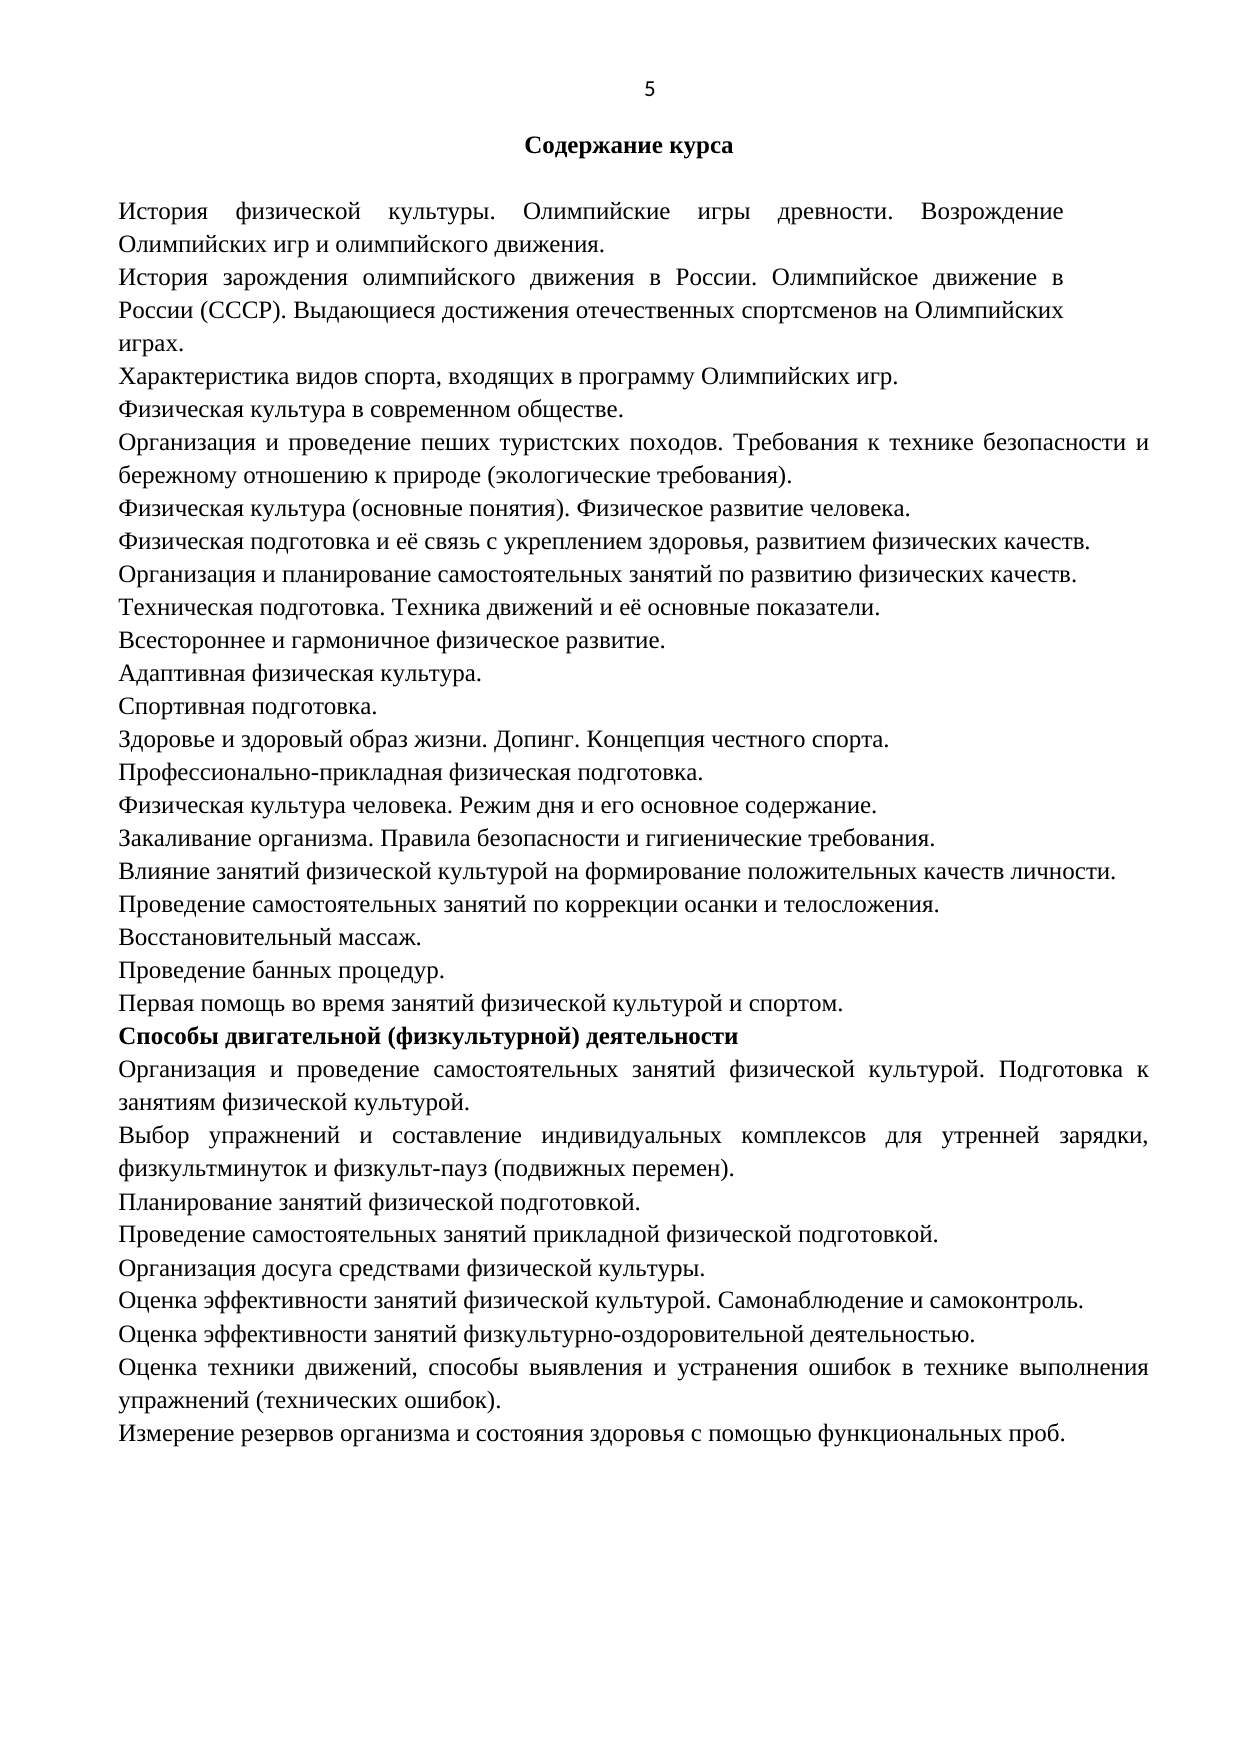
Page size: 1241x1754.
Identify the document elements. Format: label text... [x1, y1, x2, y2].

text Организация и проведение пеших туристских походов. Требования к технике безопасности и бережному отношению к природе (экологические требования). [118, 427, 1150, 489]
text Организация и планирование самостоятельных занятий по развитию физических качеств. [118, 559, 1181, 588]
text Физическая культура в современном обществе. [118, 394, 1181, 423]
text Физическая культура (основные понятия). Физическое развитие человека. [118, 493, 1181, 522]
text Оценка техники движений, способы выявления и устранения ошибок в технике выполнения упражнений (технических ошибок). [118, 1352, 1150, 1413]
text Восстановительный массаж. [118, 922, 1181, 951]
text Физическая подготовка и её связь с укреплением здоровья, развитием физических качеств. [118, 526, 1181, 555]
text Проведение банных процедур. [118, 955, 1181, 984]
text Оценка эффективности занятий физкультурно-оздоровительной деятельностью. [118, 1319, 1181, 1347]
text Измерение резервов организма и состояния здоровья с помощью функциональных проб. [118, 1418, 1181, 1446]
text Оценка эффективности занятий физической культурой. Самонаблюдение и самоконтроль. [118, 1286, 1181, 1314]
text Характеристика видов спорта, входящих в программу Олимпийских игр. [118, 361, 1181, 390]
text Техническая подготовка. Техника движений и её основные показатели. [118, 592, 1181, 621]
text Планирование занятий физической подготовкой. [118, 1187, 1181, 1215]
text Выбор упражнений и составление индивидуальных комплексов для утренней зарядки, физкультминуток и физкульт-пауз (подвижных перемен). [118, 1121, 1150, 1182]
text Адаптивная физическая культура. [118, 658, 1181, 687]
text Физическая культура человека. Режим дня и его основное содержание. [118, 790, 1181, 819]
text Спортивная подготовка. [118, 691, 1181, 720]
text История физической культуры. Олимпийские игры древности. Возрождение Олимпийских игр и олимпийского движения. [118, 196, 1064, 258]
text Способы двигательной (физкультурной) деятельности [118, 1021, 1150, 1050]
text Организация и проведение самостоятельных занятий физической культурой. Подготовка к занятиям физической культурой. [118, 1054, 1150, 1116]
text Закаливание организма. Правила безопасности и гигиенические требования. [118, 823, 1181, 852]
text Здоровье и здоровый образ жизни. Допинг. Концепция честного спорта. [118, 724, 1181, 753]
text Проведение самостоятельных занятий прикладной физической подготовкой. [118, 1219, 1181, 1248]
text Всестороннее и гармоничное физическое развитие. [118, 625, 1181, 654]
text Влияние занятий физической культурой на формирование положительных качеств личности. [118, 856, 1181, 885]
text Первая помощь во время занятий физической культурой и спортом. [118, 988, 1181, 1017]
text Организация досуга средствами физической культуры. [118, 1253, 1181, 1281]
text Проведение самостоятельных занятий по коррекции осанки и телосложения. [118, 889, 1181, 918]
text Профессионально-прикладная физическая подготовка. [118, 757, 1181, 786]
text История зарождения олимпийского движения в России. Олимпийское движение в России (СССР). Выдающиеся достижения отечественных спортсменов на Олимпийских играх. [118, 262, 1064, 357]
text Содержание курса [193, 130, 1064, 159]
